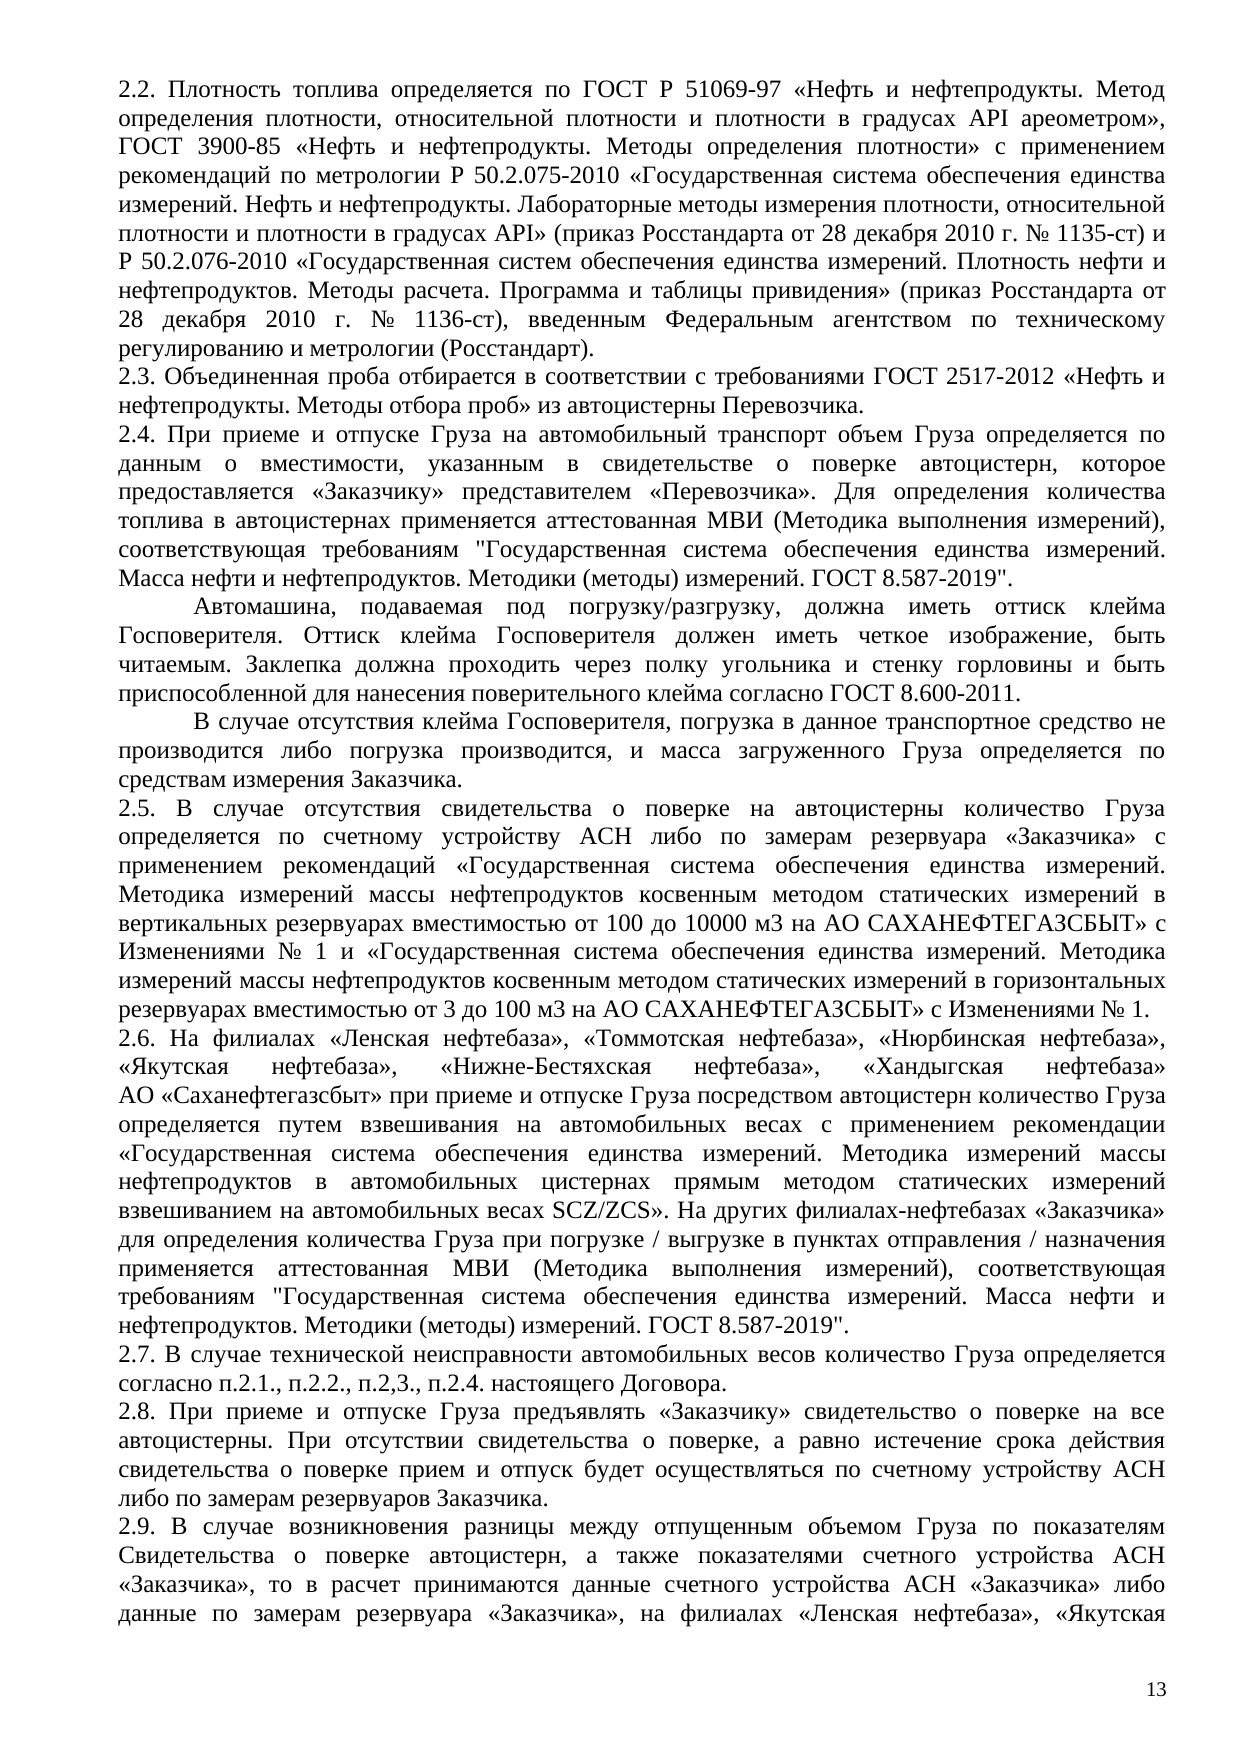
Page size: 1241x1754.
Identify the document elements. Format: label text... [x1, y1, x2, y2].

text 2.7. В случае технической неисправности автомобильных весов количество Груза определяется согласно п.2.1., п.2.2., п.2,3., п.2.4. настоящего Договора. [118, 1339, 1167, 1396]
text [118, 1511, 1167, 1626]
text 2.6. На филиалах «Ленская нефтебаза», «Томмотская нефтебаза», «Нюрбинская нефтебаза», «Якутская нефтебаза», «Нижне-Бестяхская нефтебаза», «Хандыгская нефтебаза» АО «Саханефтегазсбыт» при приеме и отпуске Груза посредством автоцистерн количество Груза определяется путем взвешивания на автомобильных весах с применением рекомендации «Государственная система обеспечения единства измерений. Методика измерений массы нефтепродуктов в автомобильных цистернах прямым методом статических измерений взвешиванием на автомобильных весах SCZ/ZCS». На других филиалах-нефтебазах «Заказчика» для определения количества Груза при погрузке / выгрузке в пунктах отправления / назначения применяется аттестованная МВИ (Методика выполнения измерений), соответствующая требованиям "Государственная система обеспечения единства измерений. Масса нефти и нефтепродуктов. Методики (методы) измерений. ГОСТ 8.587-2019". [118, 1023, 1167, 1339]
text 2.8. При приеме и отпуске Груза предъявлять «Заказчику» свидетельство о поверке на все автоцистерны. При отсутствии свидетельства о поверке, а равно истечение срока действия свидетельства о поверке прием и отпуск будет осуществляться по счетному устройству АСН либо по замерам резервуаров Заказчика. [118, 1396, 1167, 1511]
text 2.4. При приеме и отпуске Груза на автомобильный транспорт объем Груза определяется по данным о вместимости, указанным в свидетельстве о поверке автоцистерн, которое предоставляется «Заказчику» представителем «Перевозчика». Для определения количества топлива в автоцистернах применяется аттестованная МВИ (Методика выполнения измерений), соответствующая требованиям "Государственная система обеспечения единства измерений. Масса нефти и нефтепродуктов. Методики (методы) измерений. ГОСТ 8.587-2019". [118, 419, 1167, 591]
text 2.5. В случае отсутствия свидетельства о поверке на автоцистерны количество Груза определяется по счетному устройству АСН либо по замерам резервуара «Заказчика» с применением рекомендаций «Государственная система обеспечения единства измерений. Методика измерений массы нефтепродуктов косвенным методом статических измерений в вертикальных резервуарах вместимостью от 100 до 10000 м3 на АО САХАНЕФТЕГАЗСБЫТ» с Изменениями № 1 и «Государственная система обеспечения единства измерений. Методика измерений массы нефтепродуктов косвенным методом статических измерений в горизонтальных резервуарах вместимостью от 3 до 100 м3 на АО САХАНЕФТЕГАЗСБЫТ» с Изменениями № 1. [118, 793, 1167, 1023]
text 2.3. Объединенная проба отбирается в соответствии с требованиями ГОСТ 2517-2012 «Нефть и нефтепродукты. Методы отбора проб» из автоцистерны Перевозчика. [118, 361, 1167, 419]
text Автомашина, подаваемая под погрузку/разгрузку, должна иметь оттиск клейма Госповерителя. Оттиск клейма Госповерителя должен иметь четкое изображение, быть читаемым. Заклепка должна проходить через полку угольника и стенку горловины и быть приспособленной для нанесения поверительного клейма согласно ГОСТ 8.600-2011. [118, 591, 1167, 706]
text В случае отсутствия клейма Госповерителя, погрузка в данное транспортное средство не производится либо погрузка производится, и масса загруженного Груза определяется по средствам измерения Заказчика. [118, 706, 1167, 793]
text 2.2. Плотность топлива определяется по ГОСТ Р 51069-97 «Нефть и нефтепродукты. Метод определения плотности, относительной плотности и плотности в градусах API ареометром», ГОСТ 3900-85 «Нефть и нефтепродукты. Методы определения плотности» с применением рекомендаций по метрологии Р 50.2.075-2010 «Государственная система обеспечения единства измерений. Нефть и нефтепродукты. Лабораторные методы измерения плотности, относительной плотности и плотности в градусах API» (приказ Росстандарта от 28 декабря 2010 г. № 1135-ст) и Р 50.2.076-2010 «Государственная систем обеспечения единства измерений. Плотность нефти и нефтепродуктов. Методы расчета. Программа и таблицы привидения» (приказ Росстандарта от 28 декабря 2010 г. № 1136-ст), введенным Федеральным агентством по техническому регулированию и метрологии (Росстандарт). [118, 74, 1167, 361]
